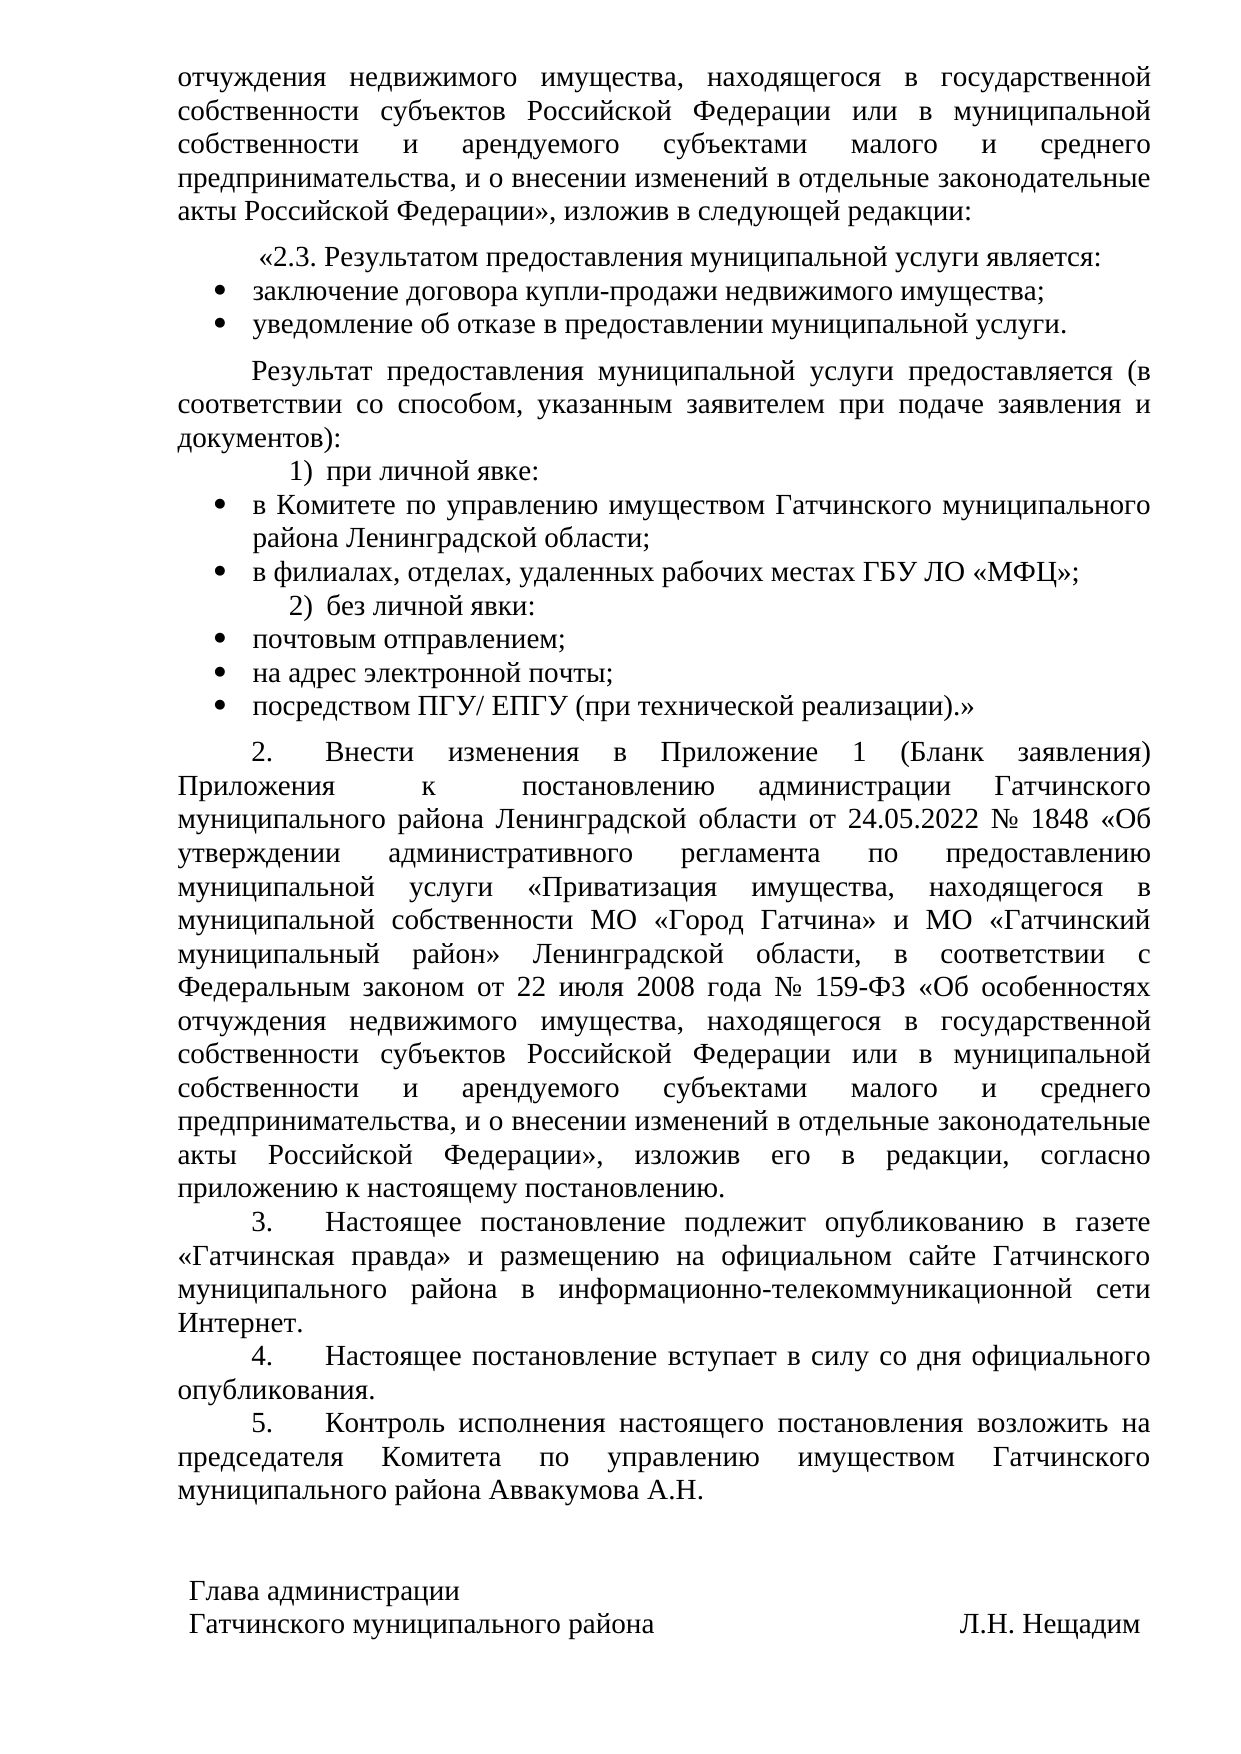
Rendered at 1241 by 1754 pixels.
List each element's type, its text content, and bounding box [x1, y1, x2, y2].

text «2.3. Результатом предоставления муниципальной услуги является: [177, 239, 1152, 273]
list почтовым отправлением; [215, 621, 1152, 655]
list в Комитете по управлению имуществом Гатчинского муниципального района Ленинградской области; [215, 487, 1152, 554]
table_header Л.Н. Нещадим [666, 1573, 1152, 1640]
list заключение договора купли-продажи недвижимого имущества; [215, 273, 1152, 306]
list Внести изменения в Приложение 1 (Бланк заявления) Приложения к постановлению администрации Гатчинского муниципального района Ленинградской области от 24.05.2022 № 1848 «Об утверждении административного регламента по предоставлению муниципальной услуги «Приватизация имущества, находящегося в муниципальной собственности МО «Город Гатчина» и МО «Гатчинский муниципальный район» Ленинградской области, в соответствии с Федеральным законом от 22 июля 2008 года № 159-ФЗ «Об особенностях отчуждения недвижимого имущества, находящегося в государственной собственности субъектов Российской Федерации или в муниципальной собственности и арендуемого субъектами малого и среднего предпринимательства, и о внесении изменений в отдельные законодательные акты Российской Федерации», изложив его в редакции, согласно приложению к настоящему постановлению. [177, 734, 1152, 1204]
list при личной явке: [288, 453, 1152, 487]
list посредством ПГУ/ ЕПГУ (при технической реализации).» [215, 688, 1152, 722]
list Настоящее постановление вступает в силу со дня официального опубликования. [177, 1338, 1152, 1405]
table_header Глава администрации Гатчинского муниципального района [177, 1573, 666, 1640]
list в филиалах, отделах, удаленных рабочих местах ГБУ ЛО «МФЦ»; [215, 554, 1152, 588]
list Настоящее постановление подлежит опубликованию в газете «Гатчинская правда» и размещению на официальном сайте Гатчинского муниципального района в информационно-телекоммуникационной сети Интернет. [177, 1204, 1152, 1338]
list на адрес электронной почты; [215, 655, 1152, 688]
list без личной явки: [288, 588, 1152, 621]
list уведомление об отказе в предоставлении муниципальной услуги. [215, 306, 1152, 340]
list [177, 59, 1152, 227]
list Контроль исполнения настоящего постановления возложить на председателя Комитета по управлению имуществом Гатчинского муниципального района Аввакумова А.Н. [177, 1405, 1152, 1506]
text Результат предоставления муниципальной услуги предоставляется (в соответствии со способом, указанным заявителем при подаче заявления и документов): [177, 353, 1152, 453]
